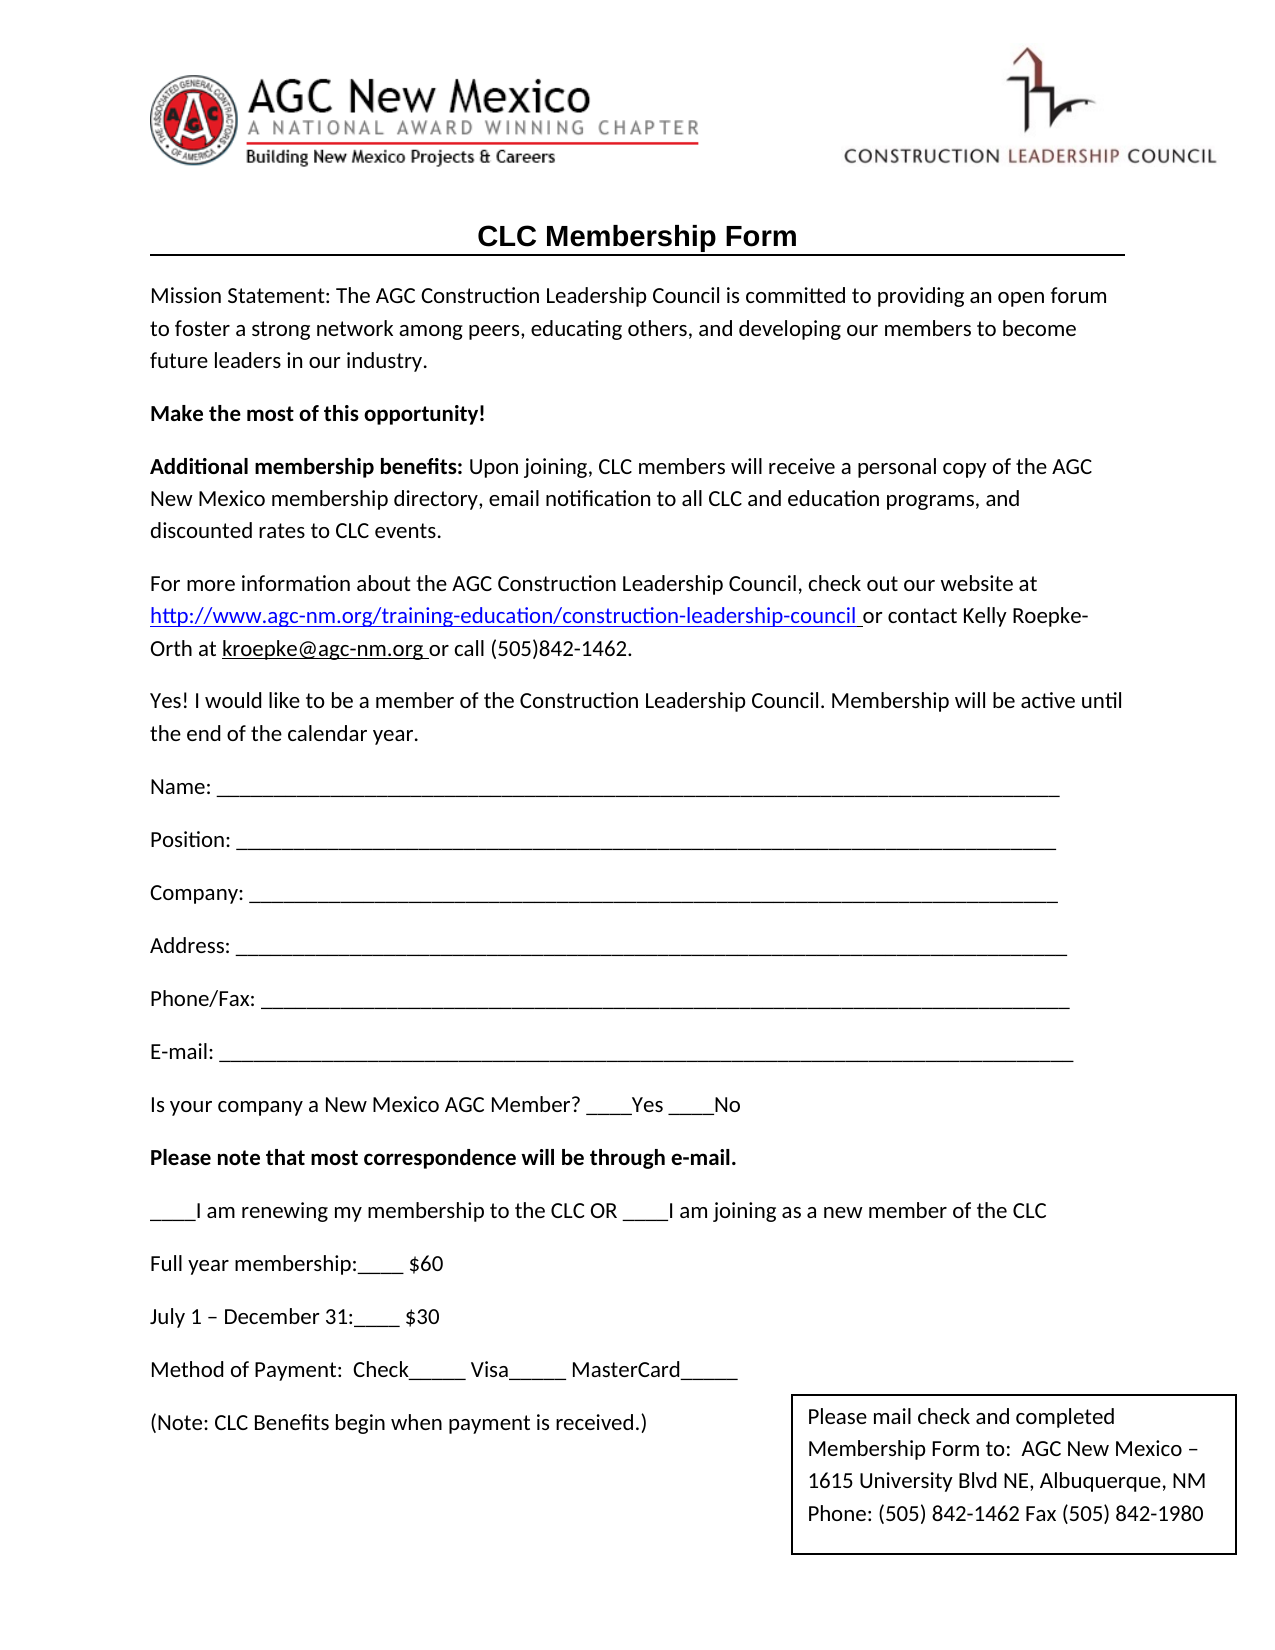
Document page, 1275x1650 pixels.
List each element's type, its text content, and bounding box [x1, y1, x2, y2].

text Is your company a New Mexico AGC Member? ____Yes ____No [150, 1090, 1125, 1118]
text Position: ________________________________________________________________________ [150, 825, 1125, 853]
picture [150, 75, 699, 168]
text Additional membership benefits: Upon joining, CLC members will receive a personal copy of the AGC New Mexico membership directory, email notification to all CLC and education programs, and discounted rates to CLC events. [150, 452, 1125, 544]
picture [841, 43, 1221, 167]
text Please note that most correspondence will be through e-mail. [150, 1143, 1125, 1171]
text CLC Membership Form [150, 219, 1125, 254]
text (Note: CLC Benefits begin when payment is received.) [150, 1408, 791, 1436]
text July 1 – December 31:____ $30 [150, 1302, 1125, 1330]
text ____I am renewing my membership to the CLC OR ____I am joining as a new member of the CLC [150, 1196, 1125, 1224]
text For more information about the AGC Construction Leadership Council, check out our website at http://www.agc-nm.org/training-education/construction-leadership-council or contact Kelly Roepke-Orth at kroepke@agc-nm.org or call (505)842-1462. [150, 569, 1125, 662]
text Phone/Fax: _______________________________________________________________________ [150, 984, 1125, 1012]
text Company: _______________________________________________________________________ [150, 878, 1125, 906]
text Method of Payment: Check_____ Visa_____ MasterCard_____ [150, 1355, 1125, 1383]
text Yes! I would like to be a member of the Construction Leadership Council. Membership will be active until the end of the calendar year. [150, 687, 1125, 747]
text Full year membership:____ $60 [150, 1249, 1125, 1277]
text Mission Statement: The AGC Construction Leadership Council is committed to providing an open forum to foster a strong network among peers, educating others, and developing our members to become future leaders in our industry. [150, 281, 1125, 374]
text E-mail: ___________________________________________________________________________ [150, 1037, 1125, 1065]
text Address: _________________________________________________________________________ [150, 931, 1125, 959]
text Name: __________________________________________________________________________ [150, 772, 1125, 800]
text Make the most of this opportunity! [150, 399, 1125, 427]
